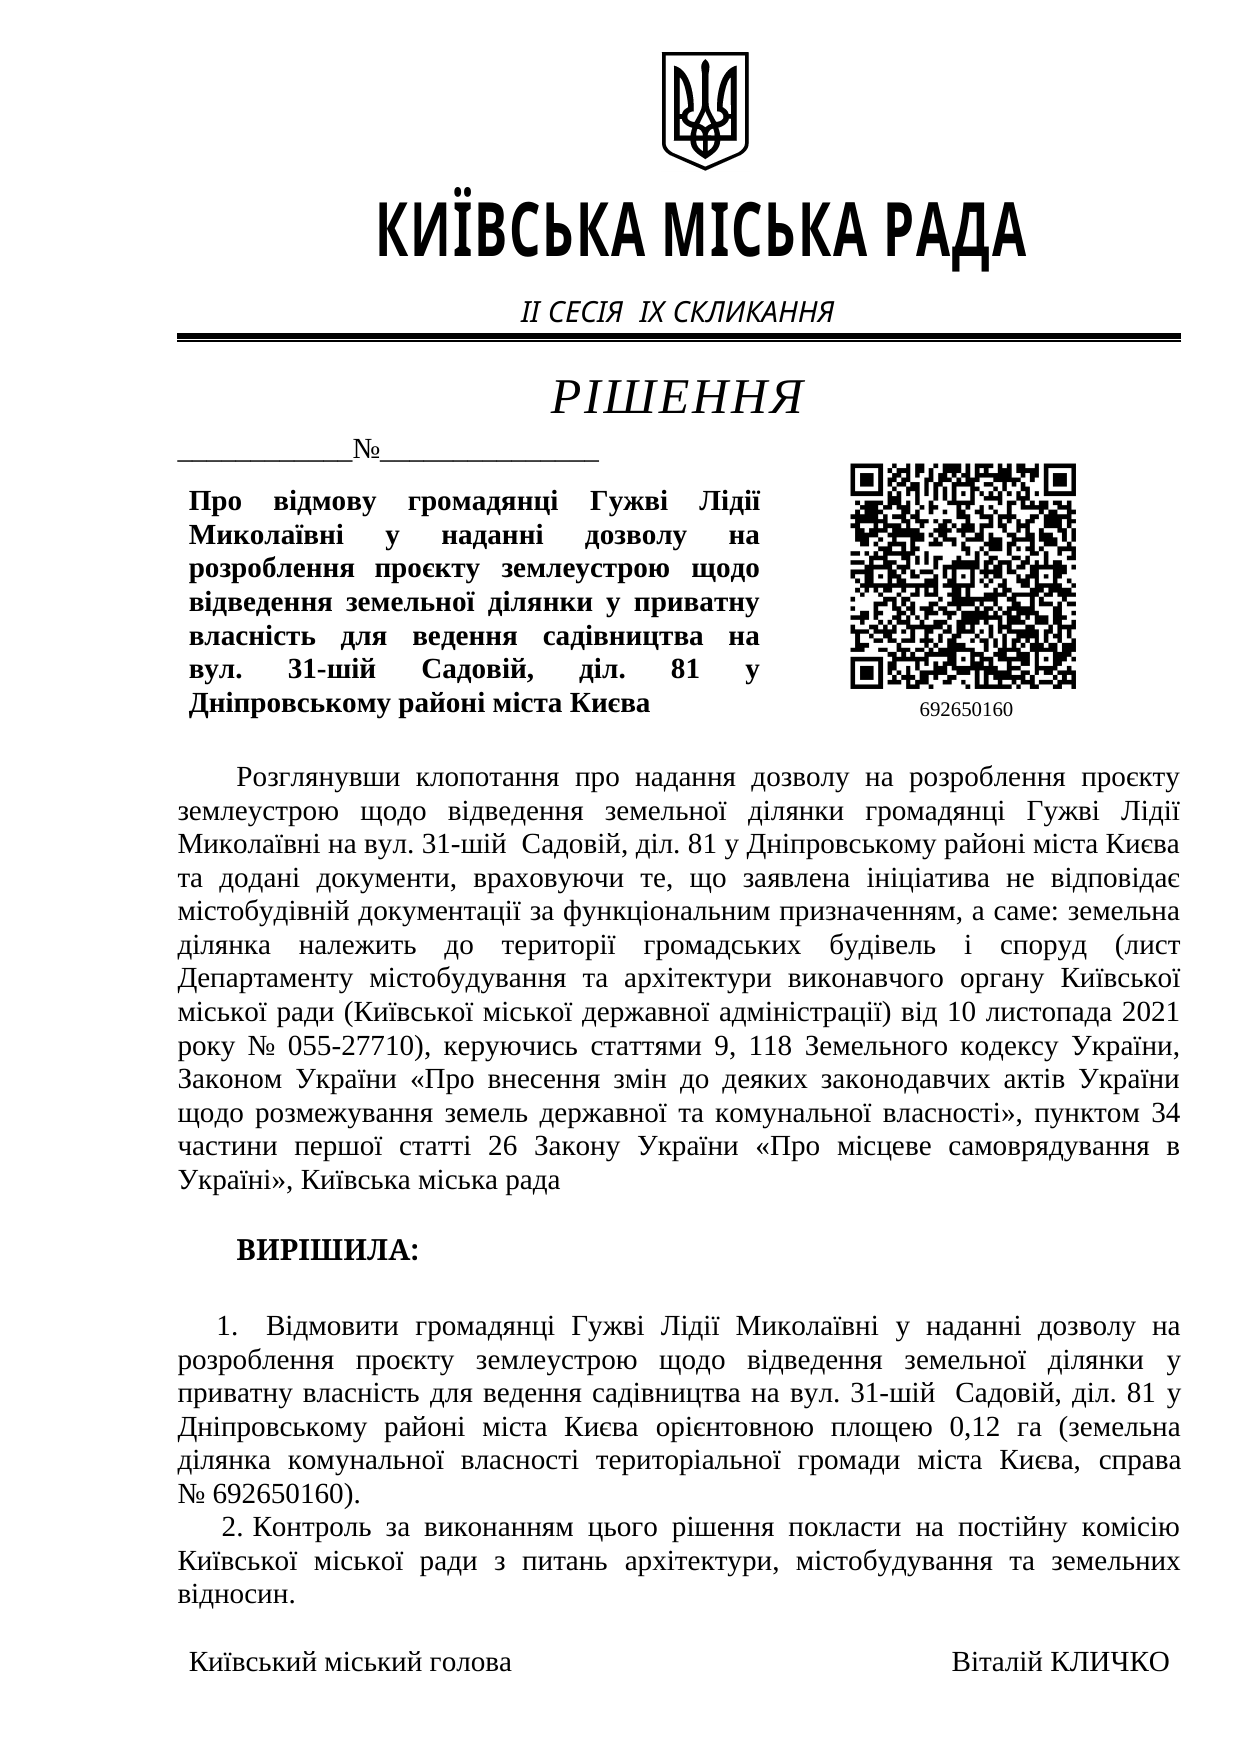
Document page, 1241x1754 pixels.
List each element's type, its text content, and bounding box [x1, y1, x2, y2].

text ____________№_______________ [177, 431, 1181, 464]
picture [660, 52, 751, 172]
table_header Київський міський голова [177, 1644, 679, 1677]
subtitle РІШЕННЯ [177, 367, 1181, 424]
list Контроль за виконанням цього рішення покласти на постійну комісію Київської міської ради з питань архітектури, містобудування та земельних відносин. [177, 1509, 1181, 1610]
text Розглянувши клопотання про надання дозволу на розроблення проєкту землеустрою щодо відведення земельної ділянки громадянці Гужві Лідії Миколаївні на вул. 31-шій Садовій, діл. 81 у Дніпровському районі міста Києва та додані документи, враховуючи те, що заявлена ініціатива не відповідає містобудівній документації за функціональним призначенням, а саме: земельна ділянка належить до території громадських будівель і споруд (лист Департаменту містобудування та архітектури виконавчого органу Київської міської ради (Київської міської державної адміністрації) від 10 листопада 2021 року № 055-27710), керуючись статтями 9, 118 Земельного кодексу України, Законом України «Про внесення змін до деяких законодавчих актів України щодо розмежування земель державної та комунальної власності», пунктом 34 частини першої статті 26 Закону України «Про місцеве самоврядування в Україні», Київська міська рада [177, 759, 1181, 1195]
text КИЇВСЬКА МІСЬКА РАДА [222, 176, 1181, 278]
table_header Про відмову громадянці Гужві Лідії Миколаївні у наданні дозволу на розроблення проєкту землеустрою щодо відведення земельної ділянки у приватну власність для ведення садівництва на вул. 31-шій Садовій, діл. 81 у Дніпровському районі міста Києва [177, 484, 771, 730]
list Відмовити громадянці Гужві Лідії Миколаївні у наданні дозволу на розроблення проєкту землеустрою щодо відведення земельної ділянки у приватну власність для ведення садівництва на вул. 31-шій Садовій, діл. 81 у Дніпровському районі міста Києва орієнтовною площею 0,12 га (земельна ділянка комунальної власності територіальної громади міста Києва, справа № 692650160). [177, 1308, 1181, 1509]
table_header Віталій КЛИЧКО [679, 1644, 1181, 1677]
text ВИРІШИЛА: [177, 1229, 1181, 1269]
picture [832, 445, 1094, 707]
subtitle II сесія IX скликання [177, 291, 1181, 333]
